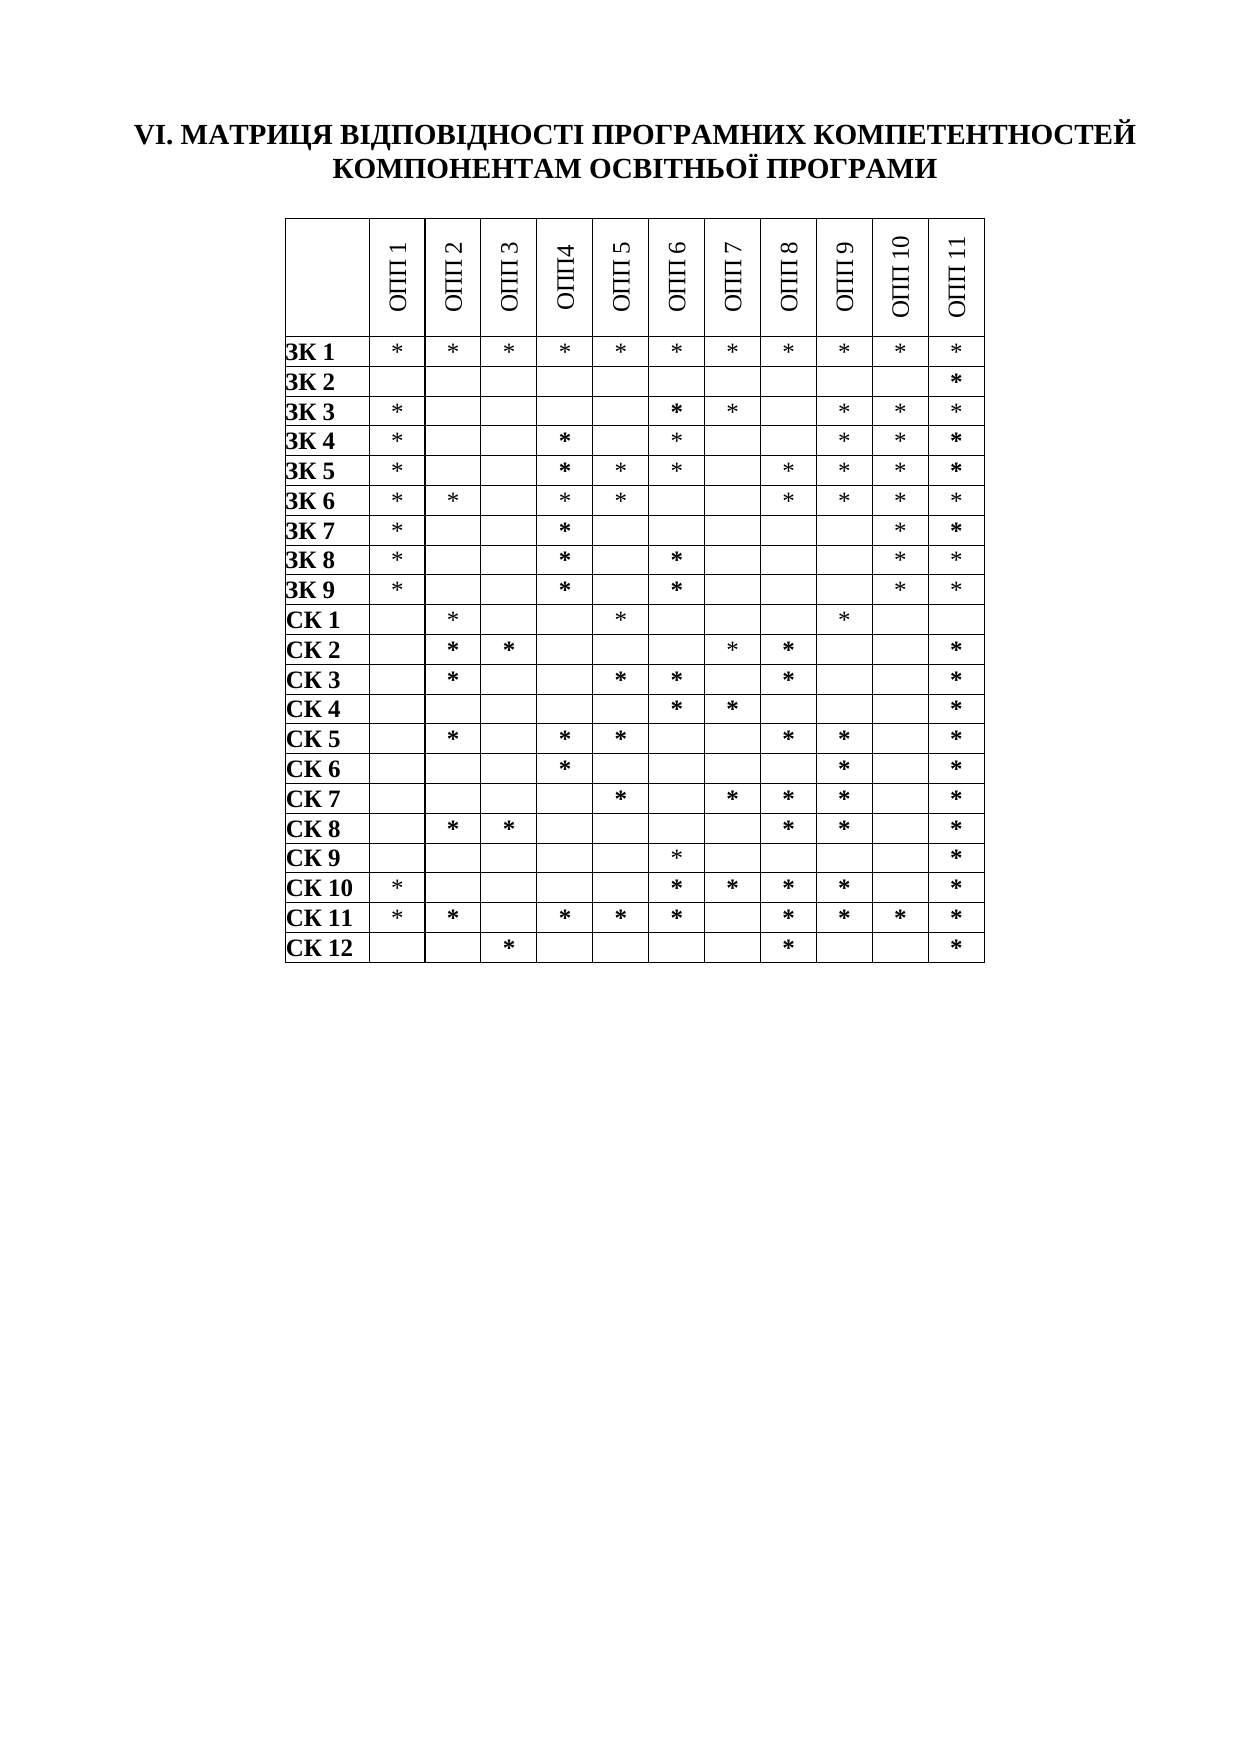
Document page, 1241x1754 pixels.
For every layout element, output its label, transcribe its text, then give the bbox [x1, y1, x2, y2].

table_header ОПП 2 [426, 219, 480, 336]
table_header ОПП 10 [873, 219, 928, 336]
table_cell * [537, 903, 592, 932]
table_cell * [929, 397, 984, 425]
table_cell * [817, 814, 872, 842]
table_cell * [426, 665, 480, 693]
table_cell [426, 546, 480, 574]
table_cell [593, 397, 648, 425]
table_cell [370, 635, 424, 664]
table_cell [426, 695, 480, 723]
table_cell [370, 933, 424, 962]
table_cell [481, 575, 536, 604]
table_cell [761, 754, 816, 783]
table_cell [873, 695, 928, 723]
table_cell * [370, 397, 424, 425]
table_cell [481, 873, 536, 902]
table_cell [370, 605, 424, 634]
table_cell [705, 426, 760, 455]
table_cell [817, 933, 872, 962]
table_cell * [817, 754, 872, 783]
table_cell [593, 575, 648, 604]
table_cell * [593, 337, 648, 366]
table_cell * [705, 695, 760, 723]
table_cell [649, 814, 704, 842]
table_cell [873, 933, 928, 962]
table_cell [705, 844, 760, 872]
table_cell [705, 456, 760, 485]
table_cell СК 5 [286, 724, 369, 753]
table_cell [649, 933, 704, 962]
table_cell [705, 903, 760, 932]
table_cell [873, 784, 928, 813]
table_cell * [649, 873, 704, 902]
table_header ОПП 6 [649, 219, 704, 336]
table_cell * [929, 814, 984, 842]
table_cell ЗК 5 [286, 456, 369, 485]
table_cell * [929, 367, 984, 396]
table_cell [649, 724, 704, 753]
table_cell СК 1 [286, 605, 369, 634]
table_cell * [593, 724, 648, 753]
table_cell [481, 784, 536, 813]
table_cell * [929, 784, 984, 813]
table_cell [593, 873, 648, 902]
table_header ОПП4 [537, 219, 592, 336]
table_cell [817, 665, 872, 693]
table_cell [705, 754, 760, 783]
table_cell * [929, 754, 984, 783]
table_cell * [370, 337, 424, 366]
table_cell [873, 814, 928, 842]
table_cell [593, 367, 648, 396]
table_cell [426, 784, 480, 813]
table_cell [481, 903, 536, 932]
table_cell * [873, 516, 928, 544]
table_cell * [761, 635, 816, 664]
table_cell [537, 605, 592, 634]
table_cell [593, 844, 648, 872]
table_header ОПП 3 [481, 219, 536, 336]
table_cell [481, 486, 536, 515]
table_cell [817, 367, 872, 396]
table_cell * [593, 903, 648, 932]
table_cell * [761, 784, 816, 813]
table_cell [426, 873, 480, 902]
table_cell * [817, 724, 872, 753]
table_cell * [817, 486, 872, 515]
table_cell [426, 844, 480, 872]
table_cell * [817, 784, 872, 813]
table_cell [537, 784, 592, 813]
table_cell [761, 575, 816, 604]
table_cell [761, 367, 816, 396]
table_cell [649, 516, 704, 544]
table_cell [537, 873, 592, 902]
table_cell * [705, 635, 760, 664]
table_cell [481, 426, 536, 455]
table_cell [481, 456, 536, 485]
table_cell [873, 605, 928, 634]
table_cell [370, 695, 424, 723]
table_cell * [705, 397, 760, 425]
table_cell [705, 814, 760, 842]
table_cell [593, 814, 648, 842]
table_cell * [537, 546, 592, 574]
table_cell * [649, 695, 704, 723]
table_cell [649, 784, 704, 813]
table_cell СК 2 [286, 635, 369, 664]
table_cell * [761, 724, 816, 753]
table_cell [705, 724, 760, 753]
table_cell [705, 486, 760, 515]
table_cell * [370, 516, 424, 544]
table_cell [873, 754, 928, 783]
table_cell * [649, 844, 704, 872]
table_cell [705, 367, 760, 396]
table_cell [426, 397, 480, 425]
table_cell * [370, 426, 424, 455]
table_cell ЗК 8 [286, 546, 369, 574]
table_cell * [370, 546, 424, 574]
table_cell [370, 814, 424, 842]
table_cell [705, 933, 760, 962]
table_cell * [929, 844, 984, 872]
table_cell * [426, 605, 480, 634]
table_cell * [426, 724, 480, 753]
table_cell * [817, 426, 872, 455]
table_cell [817, 635, 872, 664]
table_cell [873, 844, 928, 872]
table_cell СК 12 [286, 933, 369, 962]
table_header [286, 219, 369, 336]
table_cell СК 7 [286, 784, 369, 813]
table_cell * [873, 426, 928, 455]
table_cell ЗК 6 [286, 486, 369, 515]
table_cell * [817, 337, 872, 366]
table_cell [593, 546, 648, 574]
table_cell * [929, 456, 984, 485]
table_cell [481, 546, 536, 574]
table_cell * [537, 486, 592, 515]
table_cell СК 9 [286, 844, 369, 872]
table_cell [593, 695, 648, 723]
table_cell ЗК 1 [286, 337, 369, 366]
table_cell [761, 546, 816, 574]
table_cell * [481, 933, 536, 962]
table_cell * [593, 665, 648, 693]
table_cell * [761, 814, 816, 842]
table_cell [537, 397, 592, 425]
table_cell [817, 844, 872, 872]
table_cell СК 4 [286, 695, 369, 723]
table_cell * [649, 397, 704, 425]
table_cell * [593, 784, 648, 813]
table_cell [426, 933, 480, 962]
table_cell * [649, 665, 704, 693]
table_cell * [481, 814, 536, 842]
table_cell * [370, 456, 424, 485]
table_cell * [537, 516, 592, 544]
table_cell [370, 844, 424, 872]
table_cell ЗК 9 [286, 575, 369, 604]
table_cell * [426, 486, 480, 515]
table_cell * [426, 814, 480, 842]
table_cell * [929, 873, 984, 902]
table_cell СК 6 [286, 754, 369, 783]
table_cell [370, 367, 424, 396]
table_cell * [426, 635, 480, 664]
table_cell [537, 635, 592, 664]
table_cell * [929, 665, 984, 693]
table_cell * [370, 873, 424, 902]
table_cell * [705, 784, 760, 813]
table_cell * [537, 426, 592, 455]
table_cell * [817, 873, 872, 902]
table_cell * [873, 575, 928, 604]
table_cell * [649, 546, 704, 574]
table_cell * [649, 456, 704, 485]
table_cell * [649, 903, 704, 932]
table_cell [481, 844, 536, 872]
table_cell СК 10 [286, 873, 369, 902]
table_cell * [537, 754, 592, 783]
table_cell * [370, 486, 424, 515]
table_cell * [761, 665, 816, 693]
table_cell [593, 426, 648, 455]
table_cell * [426, 903, 480, 932]
table_cell * [537, 724, 592, 753]
table_cell [649, 635, 704, 664]
table_cell * [873, 486, 928, 515]
table_cell * [537, 456, 592, 485]
table_cell [370, 665, 424, 693]
table_cell [426, 575, 480, 604]
table_cell * [426, 337, 480, 366]
table_cell [649, 605, 704, 634]
table_cell * [929, 337, 984, 366]
table_cell [593, 516, 648, 544]
table_cell * [537, 575, 592, 604]
table_cell СК 3 [286, 665, 369, 693]
table_cell * [649, 337, 704, 366]
table_cell * [761, 337, 816, 366]
table_cell * [649, 575, 704, 604]
table_cell ЗК 2 [286, 367, 369, 396]
table_cell * [761, 903, 816, 932]
table_cell [426, 426, 480, 455]
table_cell * [929, 486, 984, 515]
table_cell [537, 933, 592, 962]
table_cell * [817, 605, 872, 634]
table_cell * [537, 337, 592, 366]
table_cell [537, 844, 592, 872]
table_cell [817, 546, 872, 574]
table_header ОПП 1 [370, 219, 424, 336]
table_cell [873, 635, 928, 664]
table_cell [705, 546, 760, 574]
table_cell [929, 605, 984, 634]
table_cell [817, 516, 872, 544]
table_cell [593, 754, 648, 783]
table_cell [370, 724, 424, 753]
table_cell [481, 516, 536, 544]
table_cell ЗК 4 [286, 426, 369, 455]
table_cell [426, 456, 480, 485]
table_cell * [705, 337, 760, 366]
table_cell [761, 397, 816, 425]
table_cell * [929, 426, 984, 455]
table_cell СК 11 [286, 903, 369, 932]
table_cell [426, 516, 480, 544]
table_cell [705, 575, 760, 604]
table_cell ЗК 7 [286, 516, 369, 544]
table_cell [481, 367, 536, 396]
table_cell [481, 665, 536, 693]
table_cell [873, 665, 928, 693]
table_cell [817, 575, 872, 604]
table_cell [370, 784, 424, 813]
table_cell * [370, 575, 424, 604]
table_cell * [481, 635, 536, 664]
table_cell * [873, 337, 928, 366]
table_cell [481, 724, 536, 753]
table_cell [481, 695, 536, 723]
table_cell ЗК 3 [286, 397, 369, 425]
table_cell * [929, 635, 984, 664]
table_cell [537, 695, 592, 723]
table_header ОПП 7 [705, 219, 760, 336]
table_cell [426, 367, 480, 396]
table_cell * [593, 605, 648, 634]
table_cell [705, 605, 760, 634]
table_cell * [873, 546, 928, 574]
table_cell [370, 754, 424, 783]
table_cell [537, 367, 592, 396]
table_cell [705, 665, 760, 693]
table_cell * [370, 903, 424, 932]
table_cell [481, 397, 536, 425]
table_cell [649, 367, 704, 396]
text VI. МАТРИЦЯ ВІДПОВІДНОСТІ ПРОГРАМНИХ КОМПЕТЕНТНОСТЕЙ КОМПОНЕНТАМ ОСВІТНЬОЇ ПРОГРАМИ [118, 117, 1152, 184]
table_cell [817, 695, 872, 723]
table_cell [537, 665, 592, 693]
table_cell * [649, 426, 704, 455]
table_cell * [929, 516, 984, 544]
table_cell * [929, 695, 984, 723]
table_cell * [873, 456, 928, 485]
table_cell [481, 754, 536, 783]
table_cell [649, 754, 704, 783]
table_cell * [929, 575, 984, 604]
table_cell [649, 486, 704, 515]
table_cell * [761, 486, 816, 515]
table_header ОПП 11 [929, 219, 984, 336]
table_cell [705, 516, 760, 544]
table_cell * [929, 546, 984, 574]
table_cell * [761, 933, 816, 962]
table_cell * [817, 397, 872, 425]
table_cell * [929, 724, 984, 753]
table_cell [761, 605, 816, 634]
table_header ОПП 8 [761, 219, 816, 336]
table_cell [481, 605, 536, 634]
table_header ОПП 9 [817, 219, 872, 336]
table_cell * [929, 933, 984, 962]
table_cell [593, 933, 648, 962]
table_cell [873, 724, 928, 753]
table_cell * [593, 486, 648, 515]
table_cell * [873, 903, 928, 932]
table_cell [761, 695, 816, 723]
table_cell * [817, 903, 872, 932]
table_cell * [873, 397, 928, 425]
table_cell [761, 844, 816, 872]
table_cell [537, 814, 592, 842]
table_cell * [929, 903, 984, 932]
table_header ОПП 5 [593, 219, 648, 336]
table_cell [593, 635, 648, 664]
table_cell * [705, 873, 760, 902]
table_cell * [481, 337, 536, 366]
table_cell * [817, 456, 872, 485]
table_cell СК 8 [286, 814, 369, 842]
table_cell [761, 426, 816, 455]
table_cell * [593, 456, 648, 485]
table_cell [873, 367, 928, 396]
table_cell * [761, 873, 816, 902]
table_cell [426, 754, 480, 783]
table_cell * [761, 456, 816, 485]
table_cell [873, 873, 928, 902]
table_cell [761, 516, 816, 544]
